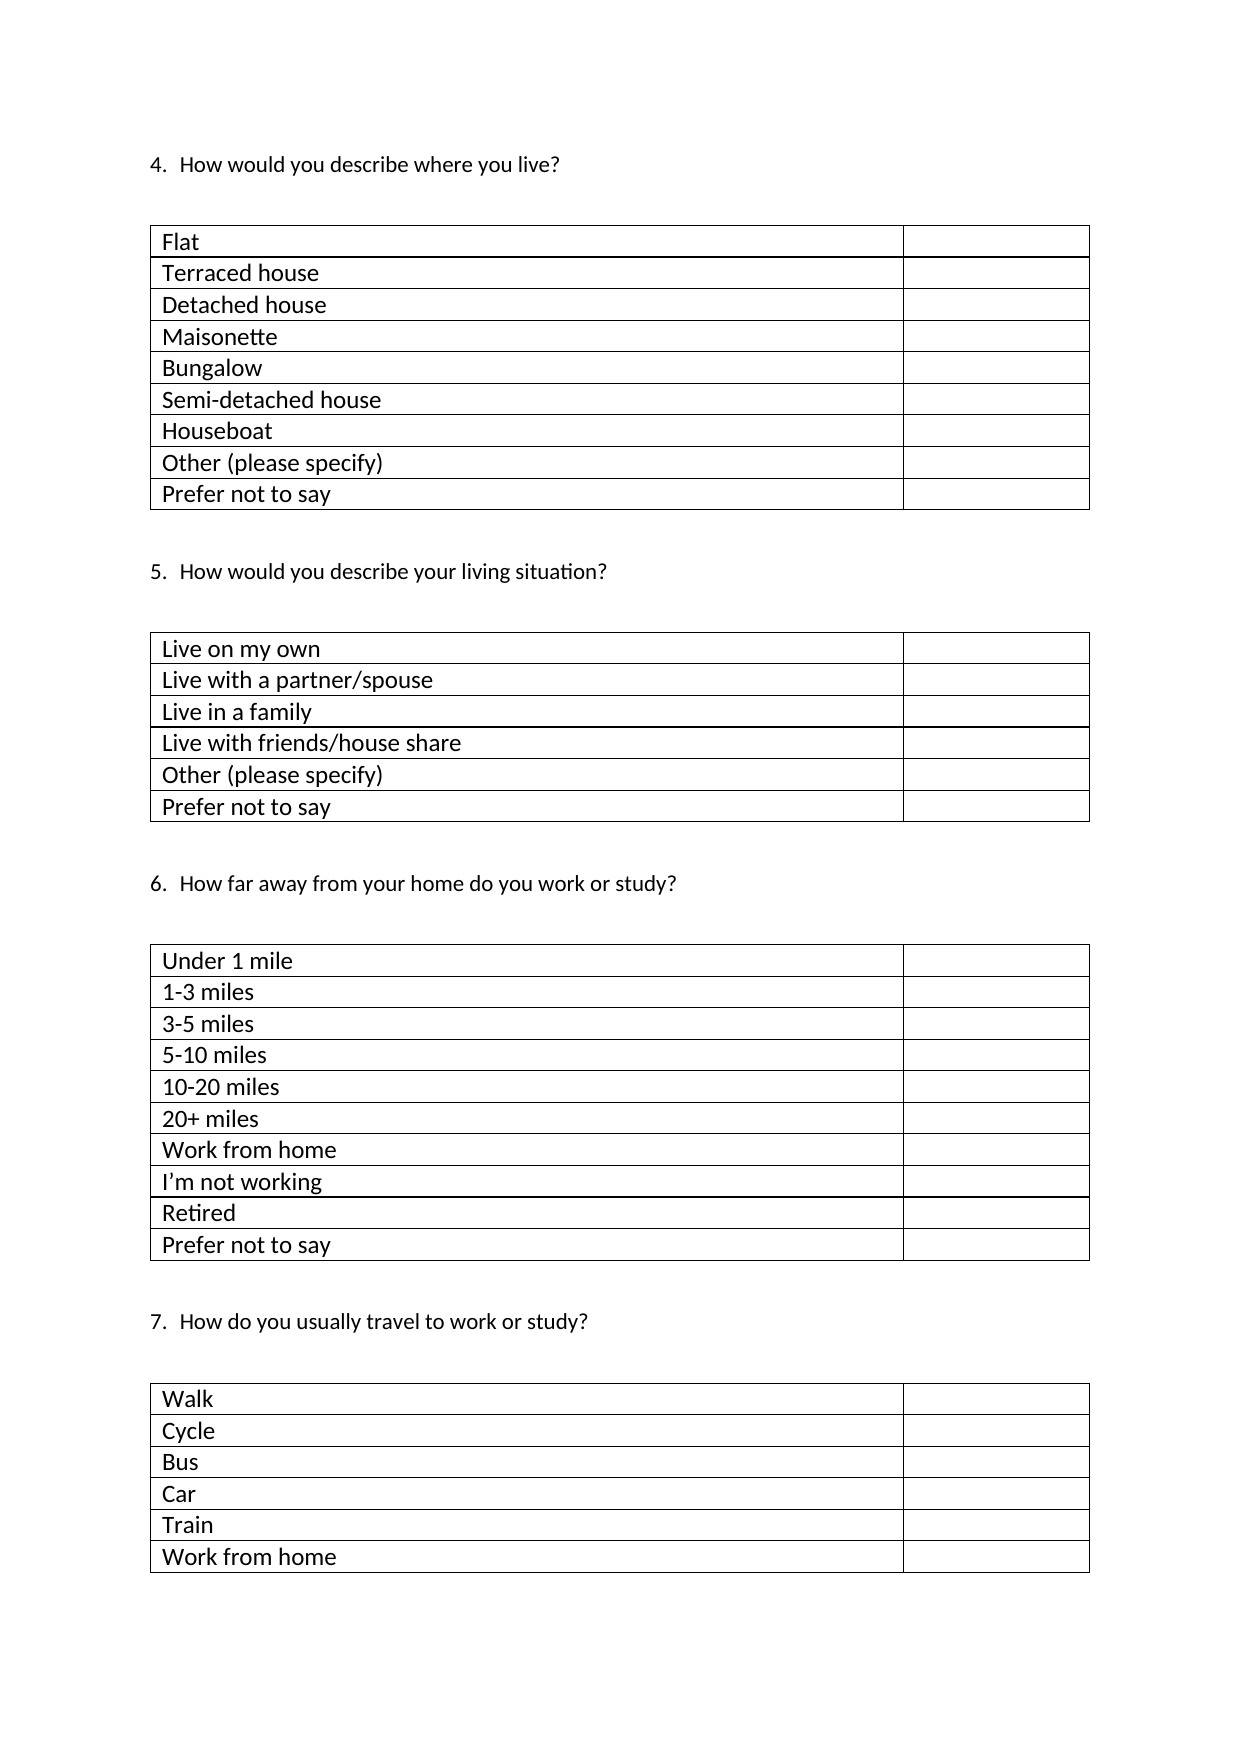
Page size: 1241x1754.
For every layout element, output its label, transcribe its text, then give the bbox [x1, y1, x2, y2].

list How would you describe your living situation? [150, 557, 1090, 585]
table_cell 10-20 miles [151, 1071, 903, 1102]
table_cell Retired [151, 1198, 903, 1228]
table_cell Car [151, 1478, 903, 1509]
table_header [904, 945, 1089, 976]
table_cell [904, 415, 1089, 446]
table_cell Work from home [151, 1541, 903, 1572]
table_cell [904, 447, 1089, 477]
table_cell [904, 1478, 1089, 1509]
table_cell Bungalow [151, 352, 903, 383]
list How do you usually travel to work or study? [150, 1307, 1090, 1336]
table_cell Semi-detached house [151, 384, 903, 414]
table_cell Bus [151, 1447, 903, 1477]
table_cell [904, 1071, 1089, 1102]
list How far away from your home do you work or study? [150, 869, 1090, 897]
table_cell [904, 1166, 1089, 1196]
table_cell [904, 1541, 1089, 1572]
table_cell Train [151, 1510, 903, 1540]
table_cell [904, 384, 1089, 414]
table_cell [904, 1415, 1089, 1446]
table_cell Live with a partner/spouse [151, 664, 903, 695]
table_cell Other (please specify) [151, 759, 903, 789]
table_cell 5-10 miles [151, 1040, 903, 1070]
table_cell [904, 1008, 1089, 1039]
table_header Live on my own [151, 633, 903, 663]
table_header Under 1 mile [151, 945, 903, 976]
table_cell Prefer not to say [151, 479, 903, 509]
table_cell 20+ miles [151, 1103, 903, 1133]
table_cell [904, 759, 1089, 789]
table_cell [904, 1040, 1089, 1070]
table_cell [904, 728, 1089, 758]
table_cell [904, 321, 1089, 351]
table_cell Live in a family [151, 696, 903, 726]
table_cell [904, 1447, 1089, 1477]
table_cell Prefer not to say [151, 1229, 903, 1259]
table_cell [904, 1229, 1089, 1259]
table_header Flat [151, 226, 903, 256]
list How would you describe where you live? [150, 150, 1090, 178]
table_header [904, 633, 1089, 663]
table_header Walk [151, 1384, 903, 1414]
table_cell [904, 479, 1089, 509]
table_cell Cycle [151, 1415, 903, 1446]
table_cell [904, 1198, 1089, 1228]
table_cell 3-5 miles [151, 1008, 903, 1039]
table_cell Other (please specify) [151, 447, 903, 477]
table_cell Terraced house [151, 258, 903, 288]
table_cell Maisonette [151, 321, 903, 351]
table_cell Live with friends/house share [151, 728, 903, 758]
table_cell 1-3 miles [151, 977, 903, 1007]
table_cell [904, 791, 1089, 821]
table_cell Work from home [151, 1134, 903, 1165]
table_cell [904, 1103, 1089, 1133]
table_cell [904, 352, 1089, 383]
table_cell Detached house [151, 289, 903, 319]
table_cell I’m not working [151, 1166, 903, 1196]
table_cell [904, 289, 1089, 319]
table_cell [904, 664, 1089, 695]
table_cell [904, 696, 1089, 726]
table_cell Houseboat [151, 415, 903, 446]
table_header [904, 1384, 1089, 1414]
table_cell [904, 977, 1089, 1007]
table_cell Prefer not to say [151, 791, 903, 821]
table_cell [904, 1134, 1089, 1165]
table_header [904, 226, 1089, 256]
table_cell [904, 1510, 1089, 1540]
table_cell [904, 258, 1089, 288]
